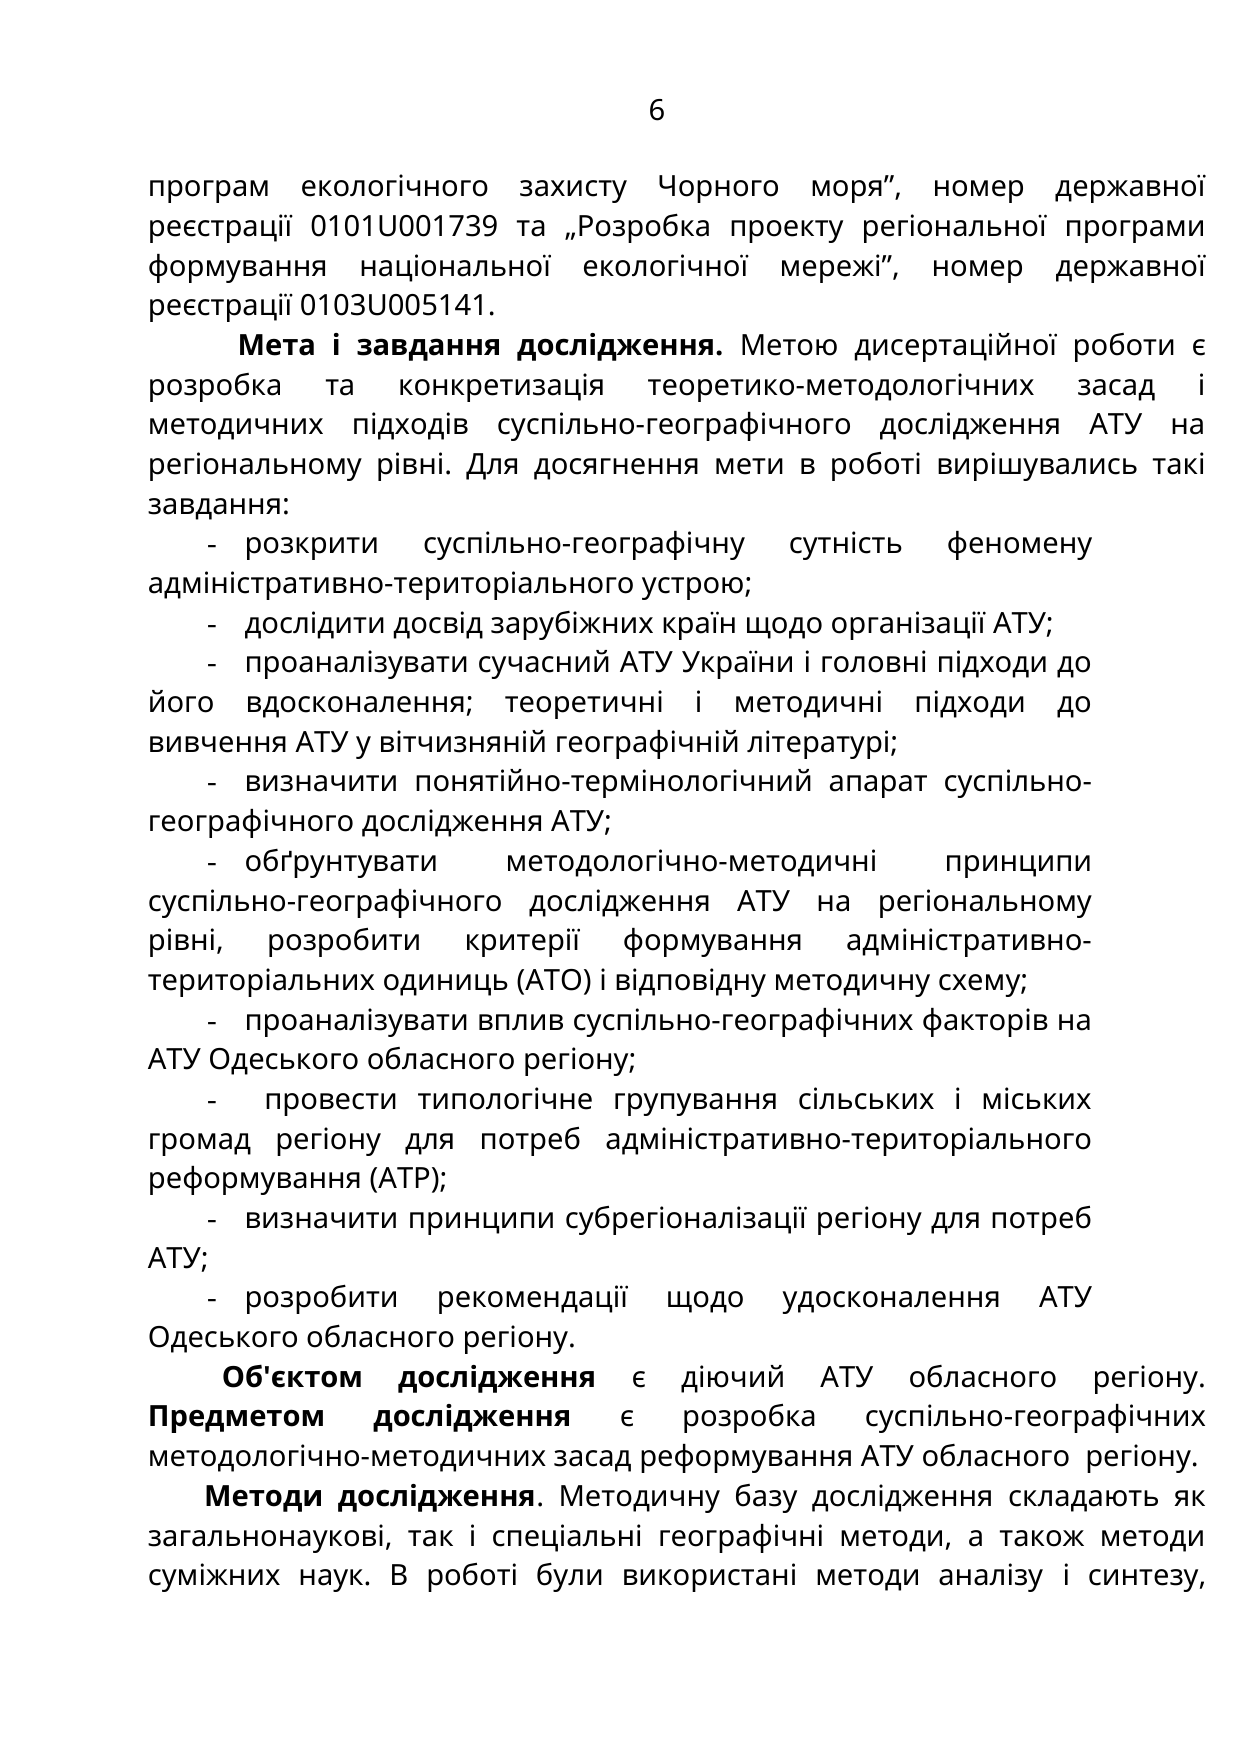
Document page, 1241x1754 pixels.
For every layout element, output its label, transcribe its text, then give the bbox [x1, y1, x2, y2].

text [148, 1475, 1206, 1594]
list обґрунтувати методологічно-методичні принципи суспільно-географічного дослідження АТУ на регіональному рівні, розробити критерії формування адміністративно-територіальних одиниць (АТО) і відповідну методичну схему; [148, 840, 1092, 999]
list провести типологічне групування сільських і міських громад регіону для потреб адміністративно-територіального реформування (АТР); [148, 1078, 1092, 1197]
list розробити рекомендації щодо удосконалення АТУ Одеського обласного регіону. [148, 1277, 1092, 1356]
list проаналізувати вплив суспільно-географічних факторів на АТУ Одеського обласного регіону; [148, 999, 1092, 1078]
text Мета і завдання дослідження. Метою дисертаційної роботи є розробка та конкретизація теоретико-методологічних засад і методичних підходів суспільно-географічного дослідження АТУ на регіональному рівні. Для досягнення мети в роботі вирішувались такі завдання: [148, 324, 1206, 523]
list дослідити досвід зарубіжних країн щодо організації АТУ; [148, 602, 1092, 642]
list проаналізувати сучасний АТУ України і головні підходи до його вдосконалення; теоретичні і методичні підходи до вивчення АТУ у вітчизняній географічній літературі; [148, 642, 1092, 761]
text Об'єктом дослідження є діючий АТУ обласного регіону. Предметом дослідження є розробка суспільно-географічних методологічно-методичних засад реформування АТУ обласного регіону. [148, 1356, 1206, 1475]
list визначити принципи субрегіоналізації регіону для потреб АТУ; [148, 1197, 1092, 1277]
list розкрити суспільно-географічну сутність феномену адміністративно-територіального устрою; [148, 523, 1092, 602]
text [148, 165, 1206, 324]
list визначити понятійно-термінологічний апарат суспільно-географічного дослідження АТУ; [148, 761, 1092, 840]
